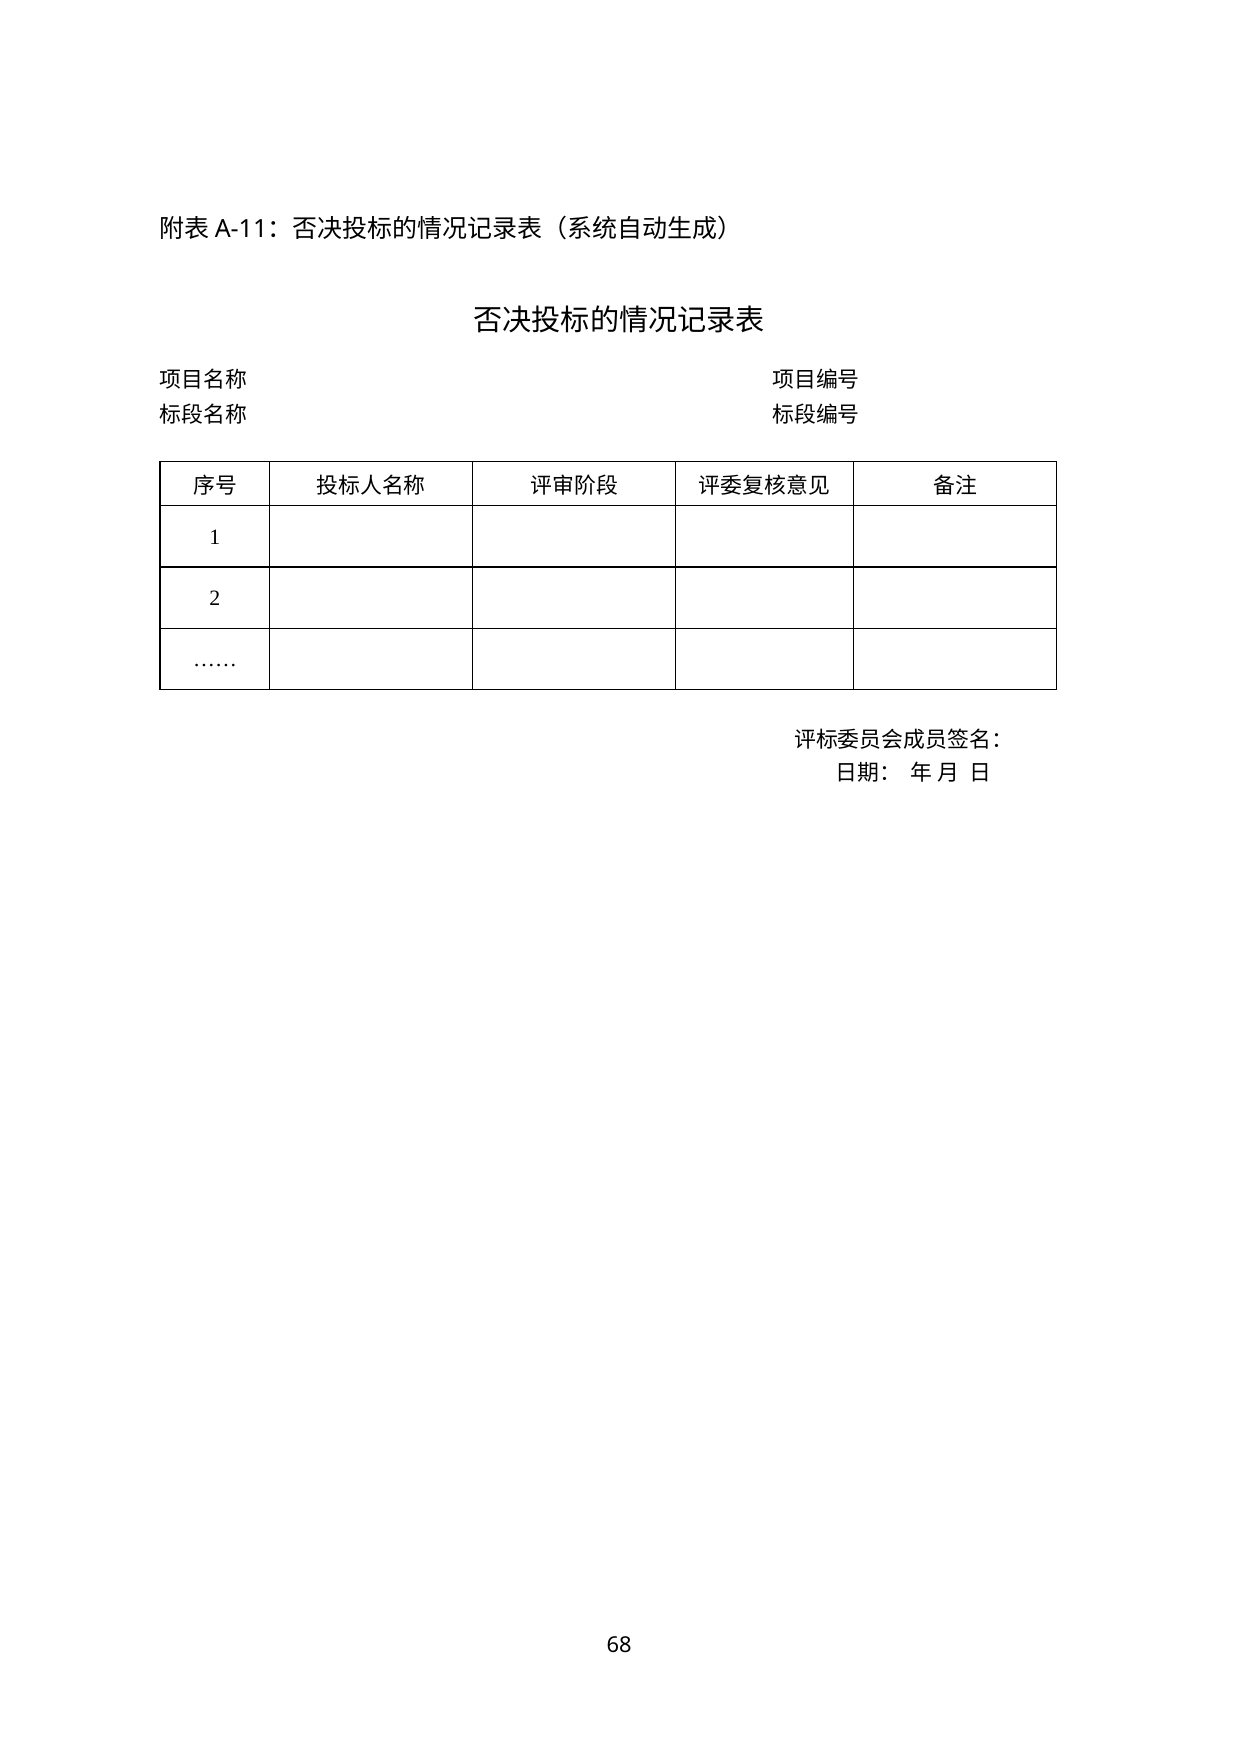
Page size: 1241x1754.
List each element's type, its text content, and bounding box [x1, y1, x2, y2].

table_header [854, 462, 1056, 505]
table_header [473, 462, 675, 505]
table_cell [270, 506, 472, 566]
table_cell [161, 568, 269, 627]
text 项目名称 项目编号 [159, 350, 1078, 396]
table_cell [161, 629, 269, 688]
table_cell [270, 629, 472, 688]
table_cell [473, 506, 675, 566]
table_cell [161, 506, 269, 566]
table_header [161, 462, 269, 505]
text 日期： 年 月 日 [159, 754, 991, 787]
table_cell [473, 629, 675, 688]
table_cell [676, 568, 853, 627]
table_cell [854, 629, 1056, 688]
text 附表A-11：否决投标的情况记录表（系统自动生成） [159, 194, 1078, 259]
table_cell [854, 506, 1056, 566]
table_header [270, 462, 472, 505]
text 标段名称 标段编号 [159, 396, 1078, 429]
text 否决投标的情况记录表 [159, 285, 1078, 350]
text 评标委员会成员签名： [159, 722, 1013, 754]
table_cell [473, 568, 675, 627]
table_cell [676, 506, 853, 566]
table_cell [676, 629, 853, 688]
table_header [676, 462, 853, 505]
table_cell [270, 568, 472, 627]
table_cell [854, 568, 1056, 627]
